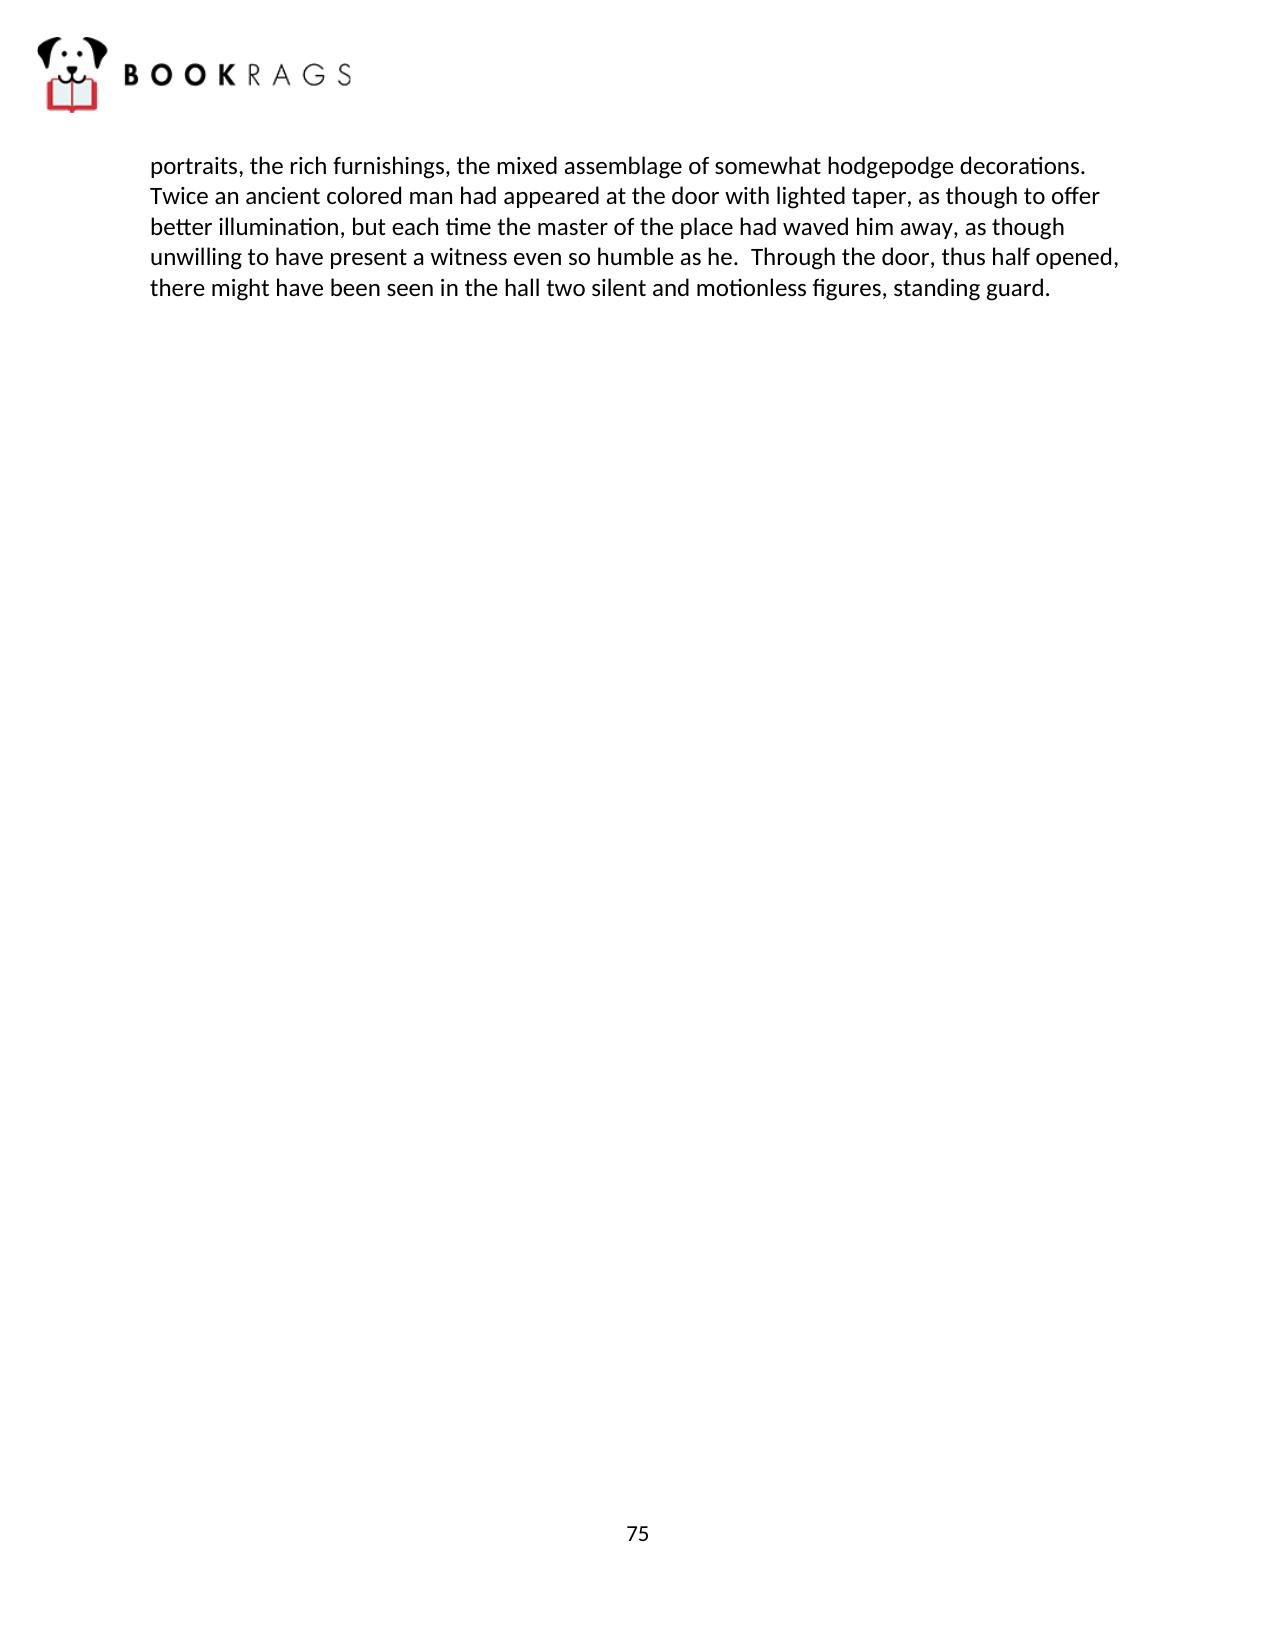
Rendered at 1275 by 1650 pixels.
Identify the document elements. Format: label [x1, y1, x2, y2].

picture [37, 37, 351, 113]
text [150, 150, 1125, 303]
